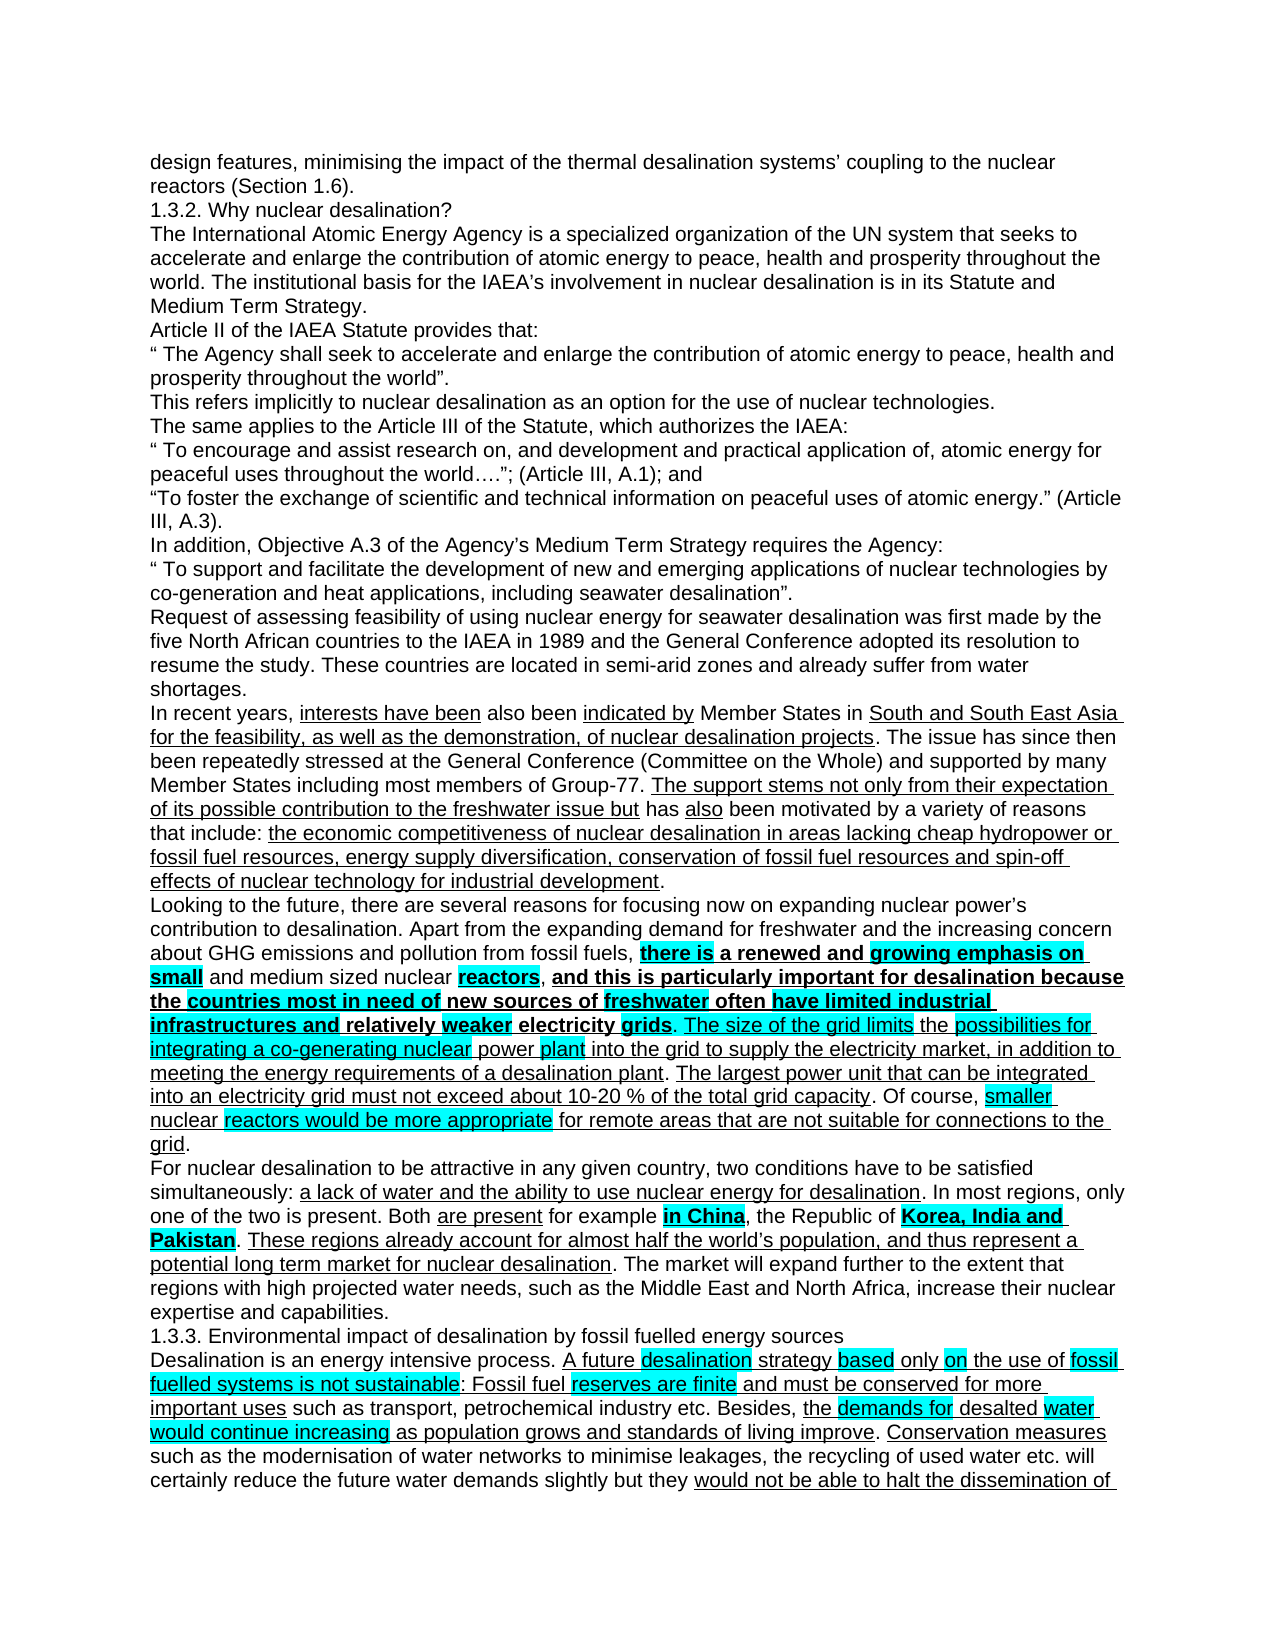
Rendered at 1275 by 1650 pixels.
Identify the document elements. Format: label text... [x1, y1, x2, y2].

text In addition, Objective A.3 of the Agency’s Medium Term Strategy requires the Agency: [150, 533, 1125, 557]
text This refers implicitly to nuclear desalination as an option for the use of nuclear technologies. [150, 389, 1125, 413]
text Article II of the IAEA Statute provides that: [150, 318, 1125, 342]
text 1.3.3. Environmental impact of desalination by fossil fuelled energy sources [150, 1324, 1125, 1348]
text Request of assessing feasibility of using nuclear energy for seawater desalination was first made by the five North African countries to the IAEA in 1989 and the General Conference adopted its resolution to resume the study. These countries are located in semi-arid zones and already suffer from water shortages. [150, 605, 1125, 701]
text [150, 1348, 1125, 1492]
text reactors (Section 1.6). [150, 174, 1125, 198]
text 1.3.2. Why nuclear desalination? [150, 198, 1125, 222]
text “To foster the exchange of scientific and technical information on peaceful uses of atomic energy.” (Article III, A.3). [150, 485, 1125, 533]
text “ The Agency shall seek to accelerate and enlarge the contribution of atomic energy to peace, health and prosperity throughout the world”. [150, 342, 1125, 389]
text design features, minimising the impact of the thermal desalination systems’ coupling to the nuclear [150, 150, 1125, 174]
text Looking to the future, there are several reasons for focusing now on expanding nuclear power’s contribution to desalination. Apart from the expanding demand for freshwater and the increasing concern about GHG emissions and pollution from fossil fuels, there is a renewed and growing emphasis on small and medium sized nuclear reactors, and this is particularly important for desalination because the countries most in need of new sources of freshwater often have limited industrial infrastructures and relatively weaker electricity grids. The size of the grid limits the possibilities for integrating a co-generating nuclear power plant into the grid to supply the electricity market, in addition to meeting the energy requirements of a desalination plant. The largest power unit that can be integrated into an electricity grid must not exceed about 10-20 % of the total grid capacity. Of course, smaller nuclear reactors would be more appropriate for remote areas that are not suitable for connections to the grid. [150, 893, 1125, 1156]
text In recent years, interests have been also been indicated by Member States in South and South East Asia for the feasibility, as well as the demonstration, of nuclear desalination projects. The issue has since then been repeatedly stressed at the General Conference (Committee on the Whole) and supported by many Member States including most members of Group-77. The support stems not only from their expectation of its possible contribution to the freshwater issue but has also been motivated by a variety of reasons that include: the economic competitiveness of nuclear desalination in areas lacking cheap hydropower or fossil fuel resources, energy supply diversification, conservation of fossil fuel resources and spin-off effects of nuclear technology for industrial development. [150, 701, 1125, 893]
text The same applies to the Article III of the Statute, which authorizes the IAEA: [150, 413, 1125, 437]
text The International Atomic Energy Agency is a specialized organization of the UN system that seeks to accelerate and enlarge the contribution of atomic energy to peace, health and prosperity throughout the world. The institutional basis for the IAEA’s involvement in nuclear desalination is in its Statute and Medium Term Strategy. [150, 222, 1125, 318]
text For nuclear desalination to be attractive in any given country, two conditions have to be satisfied simultaneously: a lack of water and the ability to use nuclear energy for desalination. In most regions, only one of the two is present. Both are present for example in China, the Republic of Korea, India and Pakistan. These regions already account for almost half the world’s population, and thus represent a potential long term market for nuclear desalination. The market will expand further to the extent that regions with high projected water needs, such as the Middle East and North Africa, increase their nuclear expertise and capabilities. [150, 1156, 1125, 1324]
text “ To support and facilitate the development of new and emerging applications of nuclear technologies by co-generation and heat applications, including seawater desalination”. [150, 557, 1125, 605]
text “ To encourage and assist research on, and development and practical application of, atomic energy for peaceful uses throughout the world….”; (Article III, A.1); and [150, 437, 1125, 485]
